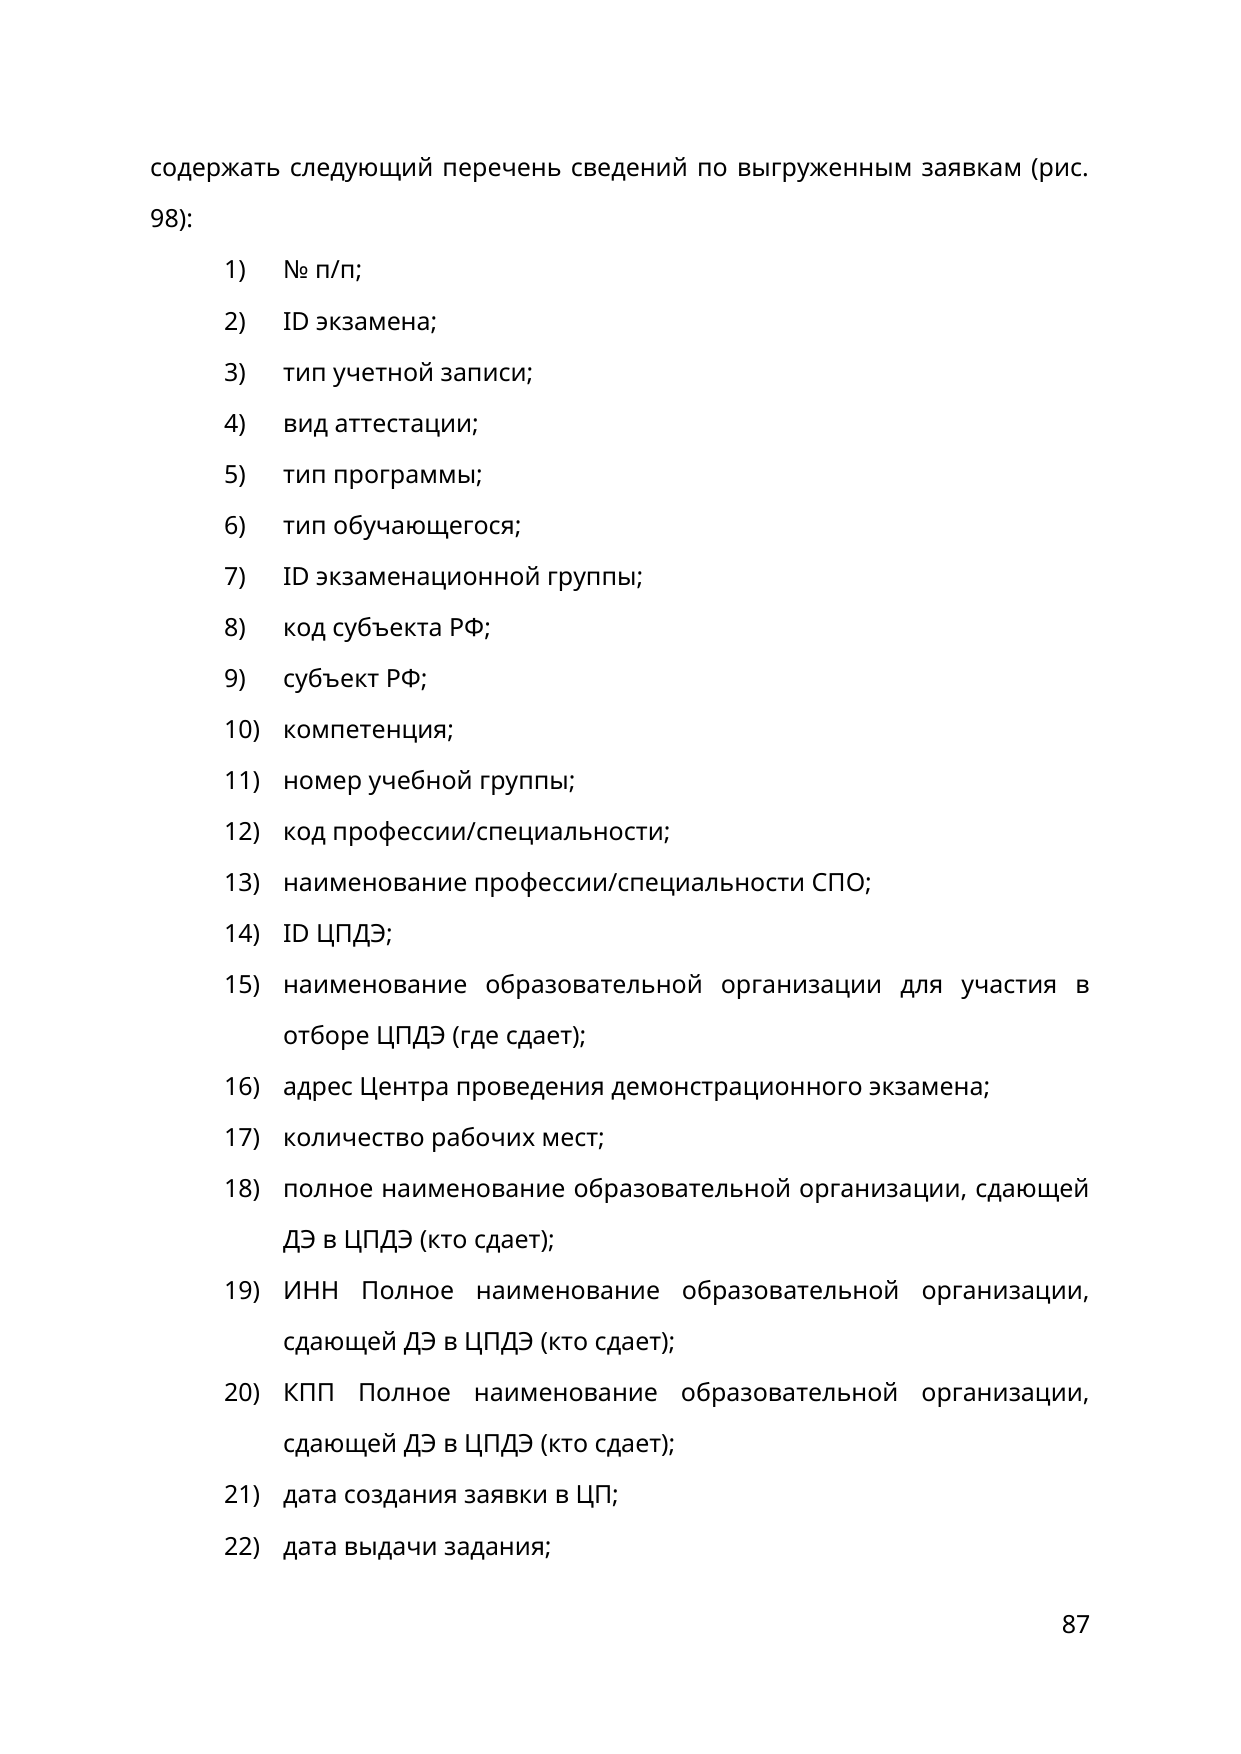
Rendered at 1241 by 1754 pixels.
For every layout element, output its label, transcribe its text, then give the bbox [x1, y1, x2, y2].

list код профессии/специальности; [224, 813, 1090, 848]
list тип программы; [224, 456, 1090, 490]
list наименование профессии/специальности СПО; [224, 864, 1090, 899]
list номер учебной группы; [224, 762, 1090, 797]
list адрес Центра проведения демонстрационного экзамена; [224, 1069, 1090, 1103]
list дата создания заявки в ЦП; [224, 1477, 1090, 1511]
list ID экзамена; [224, 303, 1090, 337]
list № п/п; [224, 252, 1090, 286]
list полное наименование образовательной организации, сдающей ДЭ в ЦПДЭ (кто сдает); [224, 1171, 1090, 1256]
list наименование образовательной организации для участия в отборе ЦПДЭ (где сдает); [224, 967, 1090, 1052]
list ИНН Полное наименование образовательной организации, сдающей ДЭ в ЦПДЭ (кто сдает); [224, 1273, 1090, 1358]
list тип учетной записи; [224, 354, 1090, 388]
list тип обучающегося; [224, 507, 1090, 541]
list количество рабочих мест; [224, 1120, 1090, 1154]
list ID ЦПДЭ; [224, 916, 1090, 950]
list ID экзаменационной группы; [224, 558, 1090, 592]
list КПП Полное наименование образовательной организации, сдающей ДЭ в ЦПДЭ (кто сдает); [224, 1375, 1090, 1460]
list код субъекта РФ; [224, 609, 1090, 643]
list компетенция; [224, 711, 1090, 746]
list субъект РФ; [224, 660, 1090, 694]
list вид аттестации; [224, 405, 1090, 439]
list дата выдачи задания; [224, 1528, 1090, 1562]
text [150, 150, 1090, 235]
